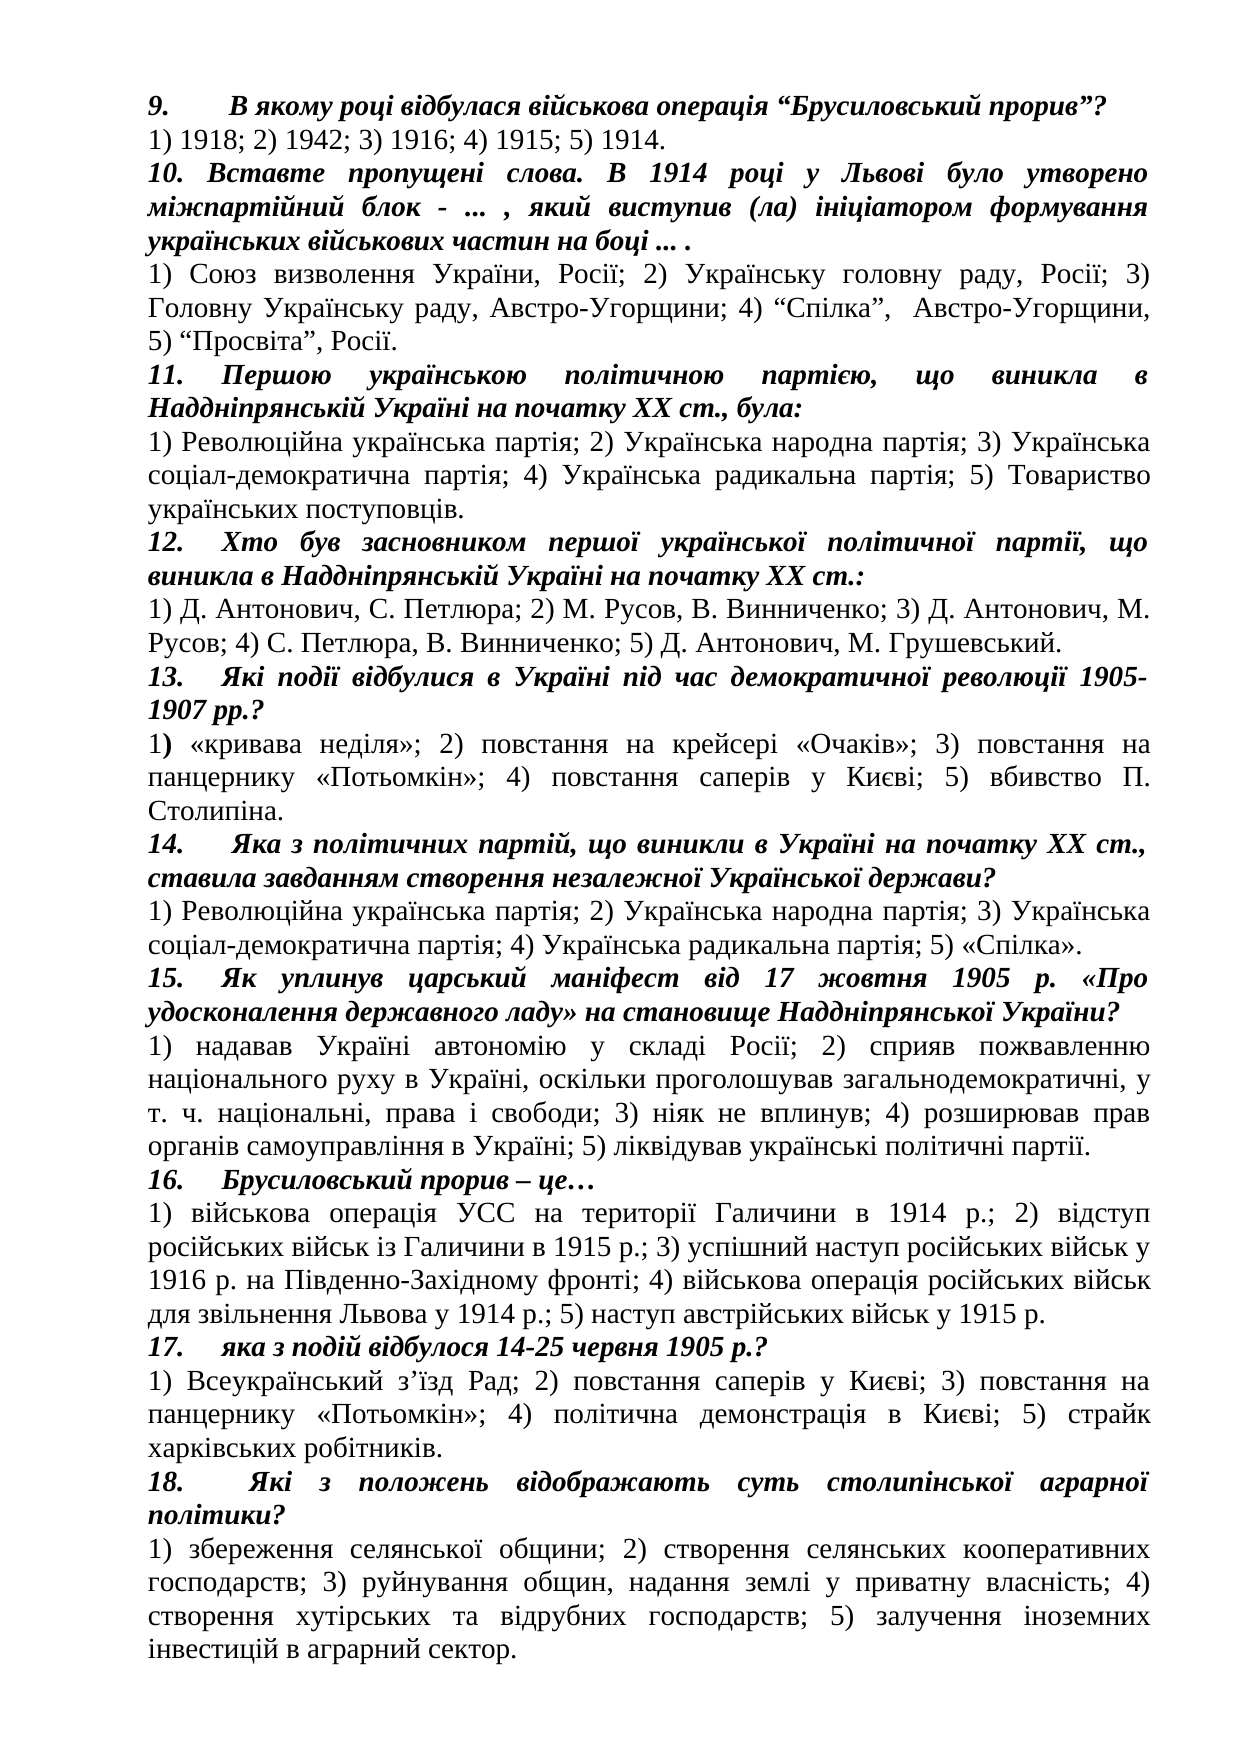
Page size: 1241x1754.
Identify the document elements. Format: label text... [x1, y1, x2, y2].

text 1) Революційна українська партія; 2) Українська народна партія; 3) Українська соціал-демократична партія; 4) Українська радикальна партія; 5) Товариство українських поступовців. [148, 424, 1152, 524]
text 1) військова операція УСС на території Галичини в 1914 р.; 2) відступ російських військ із Галичини в 1915 р.; 3) успішний наступ російських військ у 1916 р. на Південно-Західному фронті; 4) військова операція російських військ для звільнення Львова у 1914 р.; 5) наступ австрійських військ у 1915 р. [148, 1195, 1152, 1329]
text 1) збереження селянської общини; 2) створення селянських кооперативних господарств; 3) руйнування общин, надання землі у приватну власність; 4) створення хутірських та відрубних господарств; 5) залучення іноземних інвестицій в аграрний сектор. [148, 1531, 1152, 1665]
text 18. Які з положень відображають суть столипінської аграрної політики? [148, 1464, 1152, 1531]
text 10. Вставте пропущені слова. В 1914 році у Львові було утворено міжпартійний блок - ... , який виступив (ла) ініціатором формування українських військових частин на боці ... . [148, 156, 1152, 256]
text 12. Хто був засновником першої української політичної партії, що виникла в Наддніпрянській Україні на початку ХХ ст.: [148, 524, 1152, 592]
text 13. Які події відбулися в Україні під час демократичної революції 1905-1907 рр.? [148, 659, 1152, 726]
text 1) Союз визволення України, Росії; 2) Українську головну раду, Росії; 3) Головну Українську раду, Австро-Угорщини; 4) “Спілка”, Австро-Угорщини, 5) “Просвіта”, Росії. [148, 256, 1152, 357]
text 16. Брусиловський прорив – це… [148, 1162, 1152, 1195]
text 1) 1918; 2) 1942; 3) 1916; 4) 1915; 5) 1914. [148, 122, 1152, 156]
text 9. В якому році відбулася військова операція “Брусиловський прорив”? [148, 88, 1152, 122]
text 1) надавав Україні автономію у складі Росії; 2) сприяв пожвавленню національного руху в Україні, оскільки проголошував загальнодемократичні, у т. ч. національні, права і свободи; 3) ніяк не вплинув; 4) розширював прав органів самоуправління в Україні; 5) ліквідував українські політичні партії. [148, 1028, 1152, 1162]
text 1) Д. Антонович, С. Петлюра; 2) М. Русов, В. Винниченко; 3) Д. Антонович, М. Русов; 4) С. Петлюра, В. Винниченко; 5) Д. Антонович, М. Грушевський. [148, 592, 1152, 659]
text 14. Яка з політичних партій, що виникли в Україні на початку ХХ ст., ставила завданням створення незалежної Української держави? [148, 826, 1152, 893]
text 1) Всеукраїнський з’їзд Рад; 2) повстання саперів у Києві; 3) повстання на панцернику «Потьомкін»; 4) політична демонстрація в Києві; 5) страйк харківських робітників. [148, 1363, 1152, 1464]
text 11. Першою українською політичною партією, що виникла в Наддніпрянській Україні на початку ХХ ст., була: [148, 357, 1152, 424]
text 15. Як уплинув царський маніфест від 17 жовтня 1905 р. «Про удосконалення державного ладу» на становище Наддніпрянської України? [148, 961, 1152, 1028]
text 17. яка з подій відбулося 14-25 червня 1905 р.? [148, 1329, 1152, 1363]
text 1) Революційна українська партія; 2) Українська народна партія; 3) Українська соціал-демократична партія; 4) Українська радикальна партія; 5) «Спілка». [148, 893, 1152, 961]
text 1) «кривава неділя»; 2) повстання на крейсері «Очаків»; 3) повстання на панцернику «Потьомкін»; 4) повстання саперів у Києві; 5) вбивство П. Столипіна. [148, 726, 1152, 826]
